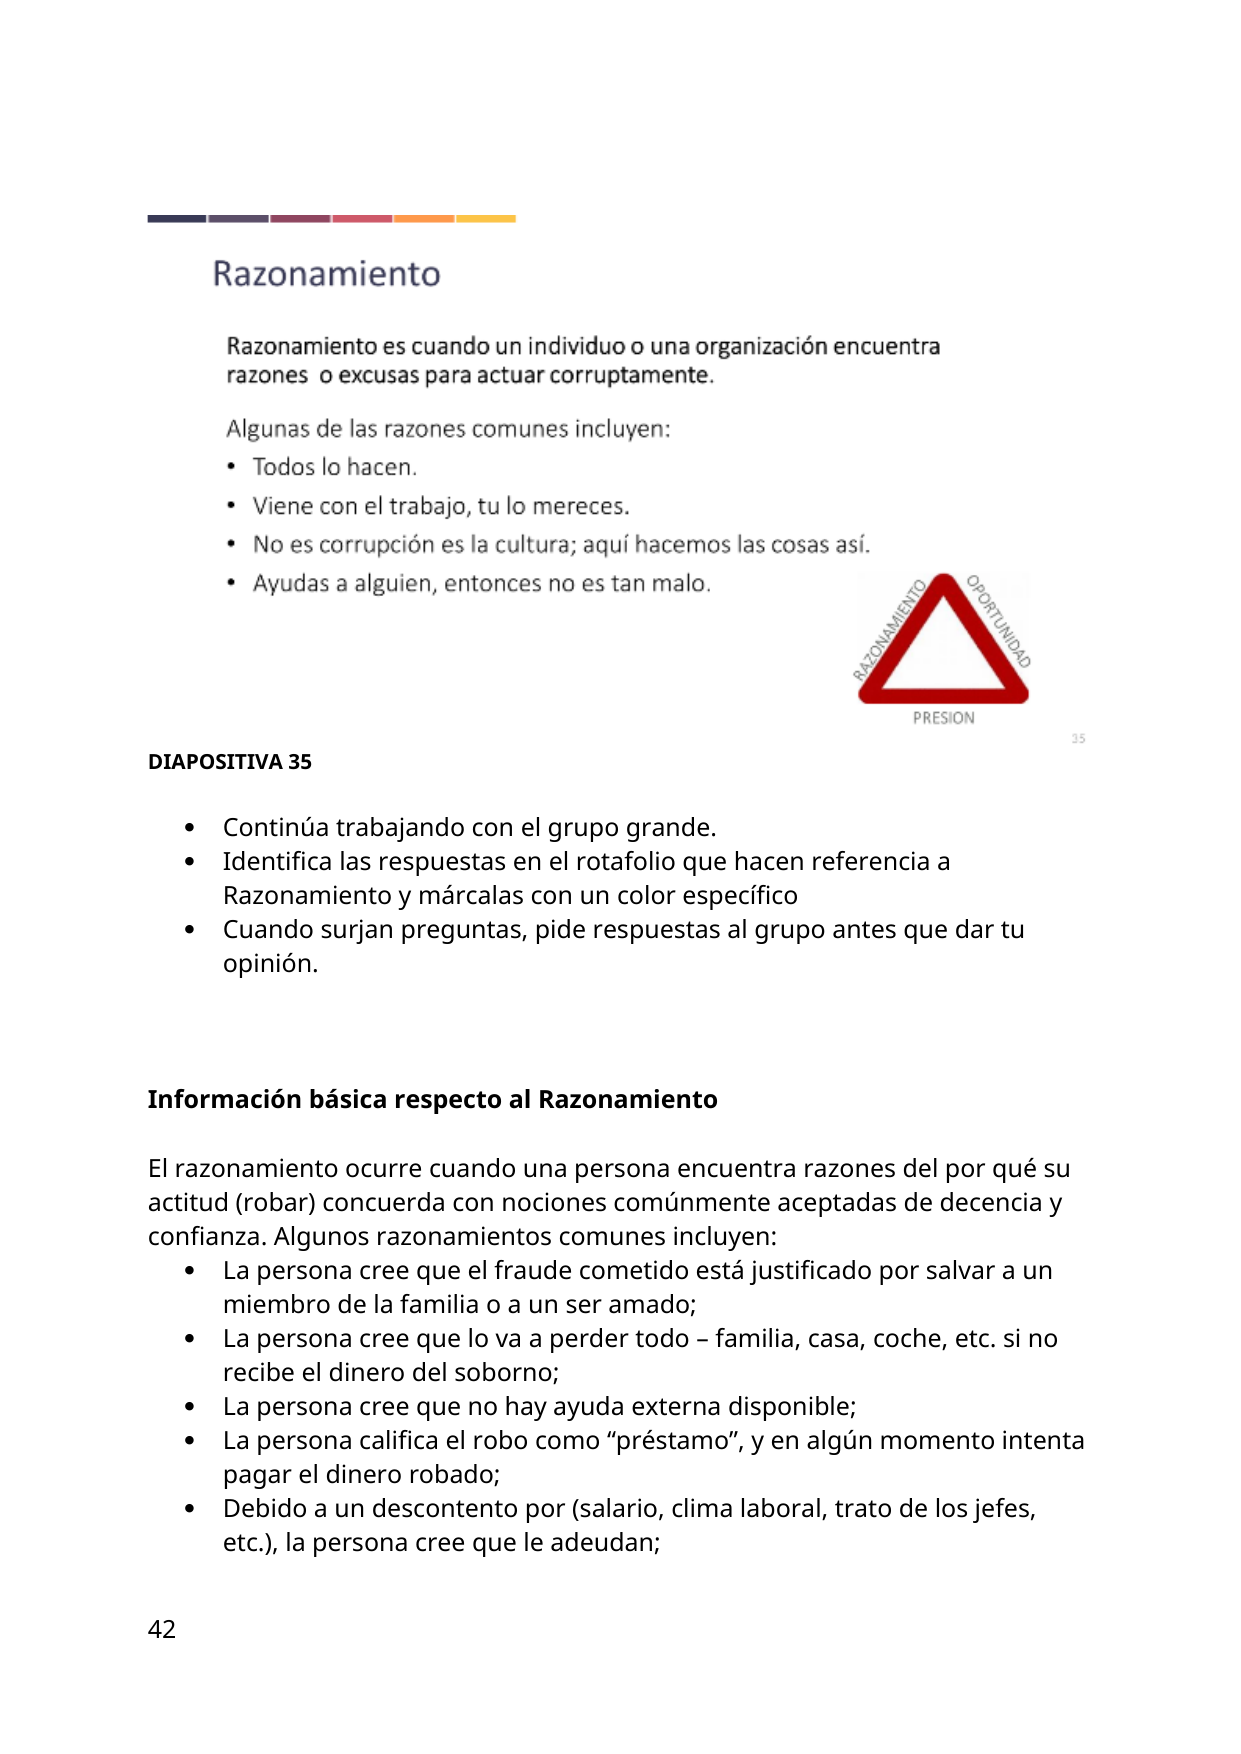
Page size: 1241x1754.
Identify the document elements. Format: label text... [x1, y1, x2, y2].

text Información básica respecto al Razonamiento [148, 1082, 1093, 1116]
picture [147, 215, 1093, 748]
list Cuando surjan preguntas, pide respuestas al grupo antes que dar tu opinión. [185, 912, 1093, 980]
subtitle DIAPOSITIVA 35 [148, 748, 1093, 776]
list Continúa trabajando con el grupo grande. [185, 810, 1093, 844]
text El razonamiento ocurre cuando una persona encuentra razones del por qué su actitud (robar) concuerda con nociones comúnmente aceptadas de decencia y confianza. Algunos razonamientos comunes incluyen: [148, 1150, 1093, 1252]
list La persona cree que no hay ayuda externa disponible; [185, 1389, 1093, 1423]
list Debido a un descontento por (salario, clima laboral, trato de los jefes, etc.), la persona cree que le adeudan; [185, 1491, 1093, 1559]
list La persona califica el robo como “préstamo”, y en algún momento intenta pagar el dinero robado; [185, 1423, 1093, 1491]
list Identifica las respuestas en el rotafolio que hacen referencia a Razonamiento y márcalas con un color específico [185, 844, 1093, 912]
list La persona cree que lo va a perder todo – familia, casa, coche, etc. si no recibe el dinero del soborno; [185, 1321, 1093, 1389]
list La persona cree que el fraude cometido está justificado por salvar a un miembro de la familia o a un ser amado; [185, 1252, 1093, 1321]
